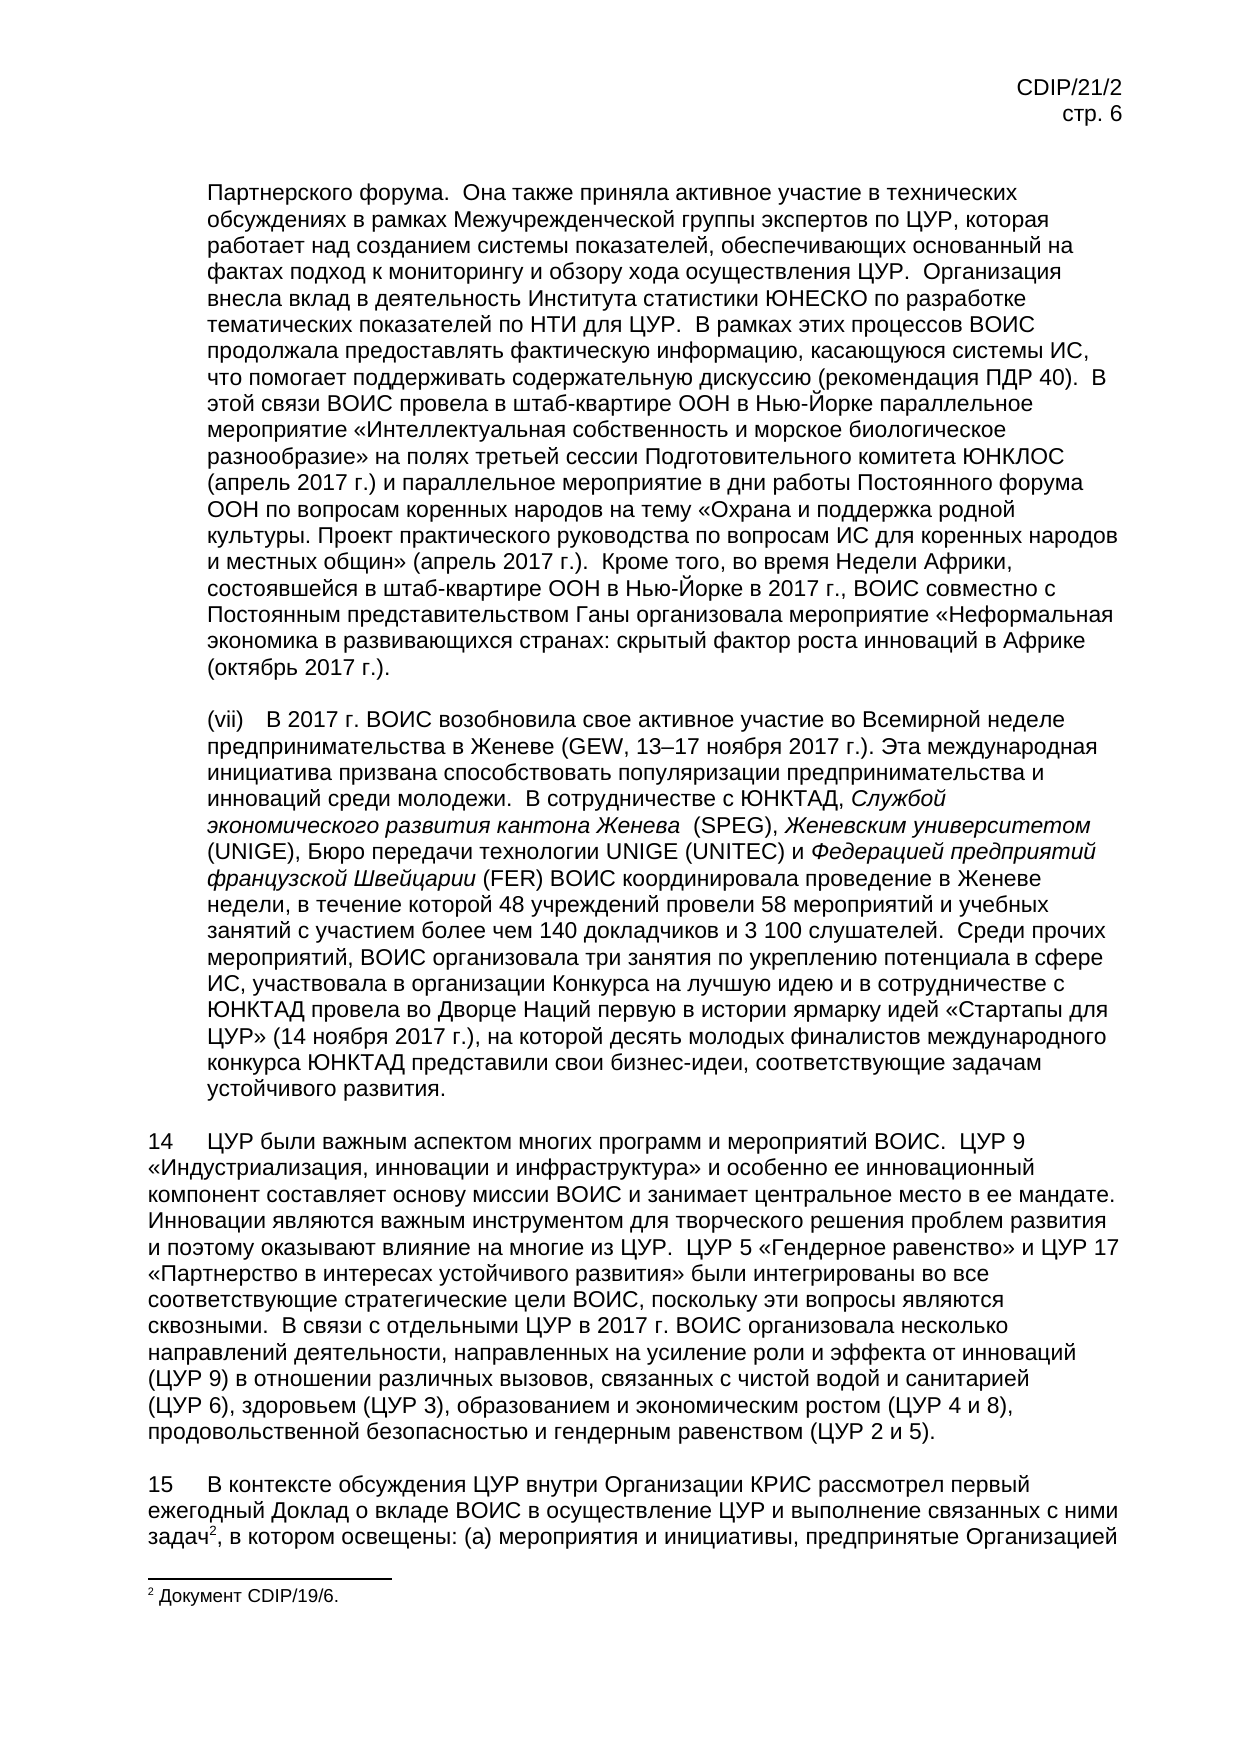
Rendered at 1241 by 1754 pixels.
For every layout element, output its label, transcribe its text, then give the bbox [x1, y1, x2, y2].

text ЦУР были важным аспектом многих программ и мероприятий ВОИС. ЦУР 9 «Индустриализация, инновации и инфраструктура» и особенно ее инновационный компонент составляет основу миссии ВОИС и занимает центральное место в ее мандате. Инновации являются важным инструментом для творческого решения проблем развития и поэтому оказывают влияние на многие из ЦУР. ЦУР 5 «Гендерное равенство» и ЦУР 17 «Партнерство в интересах устойчивого развития» были интегрированы во все соответствующие стратегические цели ВОИС, поскольку эти вопросы являются сквозными. В связи с отдельными ЦУР в 2017 г. ВОИС организовала несколько направлений деятельности, направленных на усиление роли и эффекта от инноваций (ЦУР 9) в отношении различных вызовов, связанных с чистой водой и санитарией (ЦУР 6), здоровьем (ЦУР 3), образованием и экономическим ростом (ЦУР 4 и 8), продовольственной безопасностью и гендерным равенством (ЦУР 2 и 5). [148, 1128, 1122, 1444]
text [148, 1471, 1122, 1550]
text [207, 179, 1122, 680]
text (vii) В 2017 г. ВОИС возобновила свое активное участие во Всемирной неделе предпринимательства в Женеве (GEW, 13–17 ноября 2017 г.). Эта международная инициатива призвана способствовать популяризации предпринимательства и инноваций среди молодежи. В сотрудничестве с ЮНКТАД, Службой экономического развития кантона Женева (SPEG), Женевским университетом (UNIGE), Бюро передачи технологии UNIGE (UNITEC) и Федерацией предприятий французской Швейцарии (FER) ВОИС координировала проведение в Женеве недели, в течение которой 48 учреждений провели 58 мероприятий и учебных занятий с участием более чем 140 докладчиков и 3 100 слушателей. Среди прочих мероприятий, ВОИС организовала три занятия по укреплению потенциала в сфере ИС, участвовала в организации Конкурса на лучшую идею и в сотрудничестве с ЮНКТАД провела во Дворце Наций первую в истории ярмарку идей «Стартапы для ЦУР» (14 ноября 2017 г.), на которой десять молодых финалистов международного конкурса ЮНКТАД представили свои бизнес-идеи, соответствующие задачам устойчивого развития. [207, 706, 1122, 1102]
